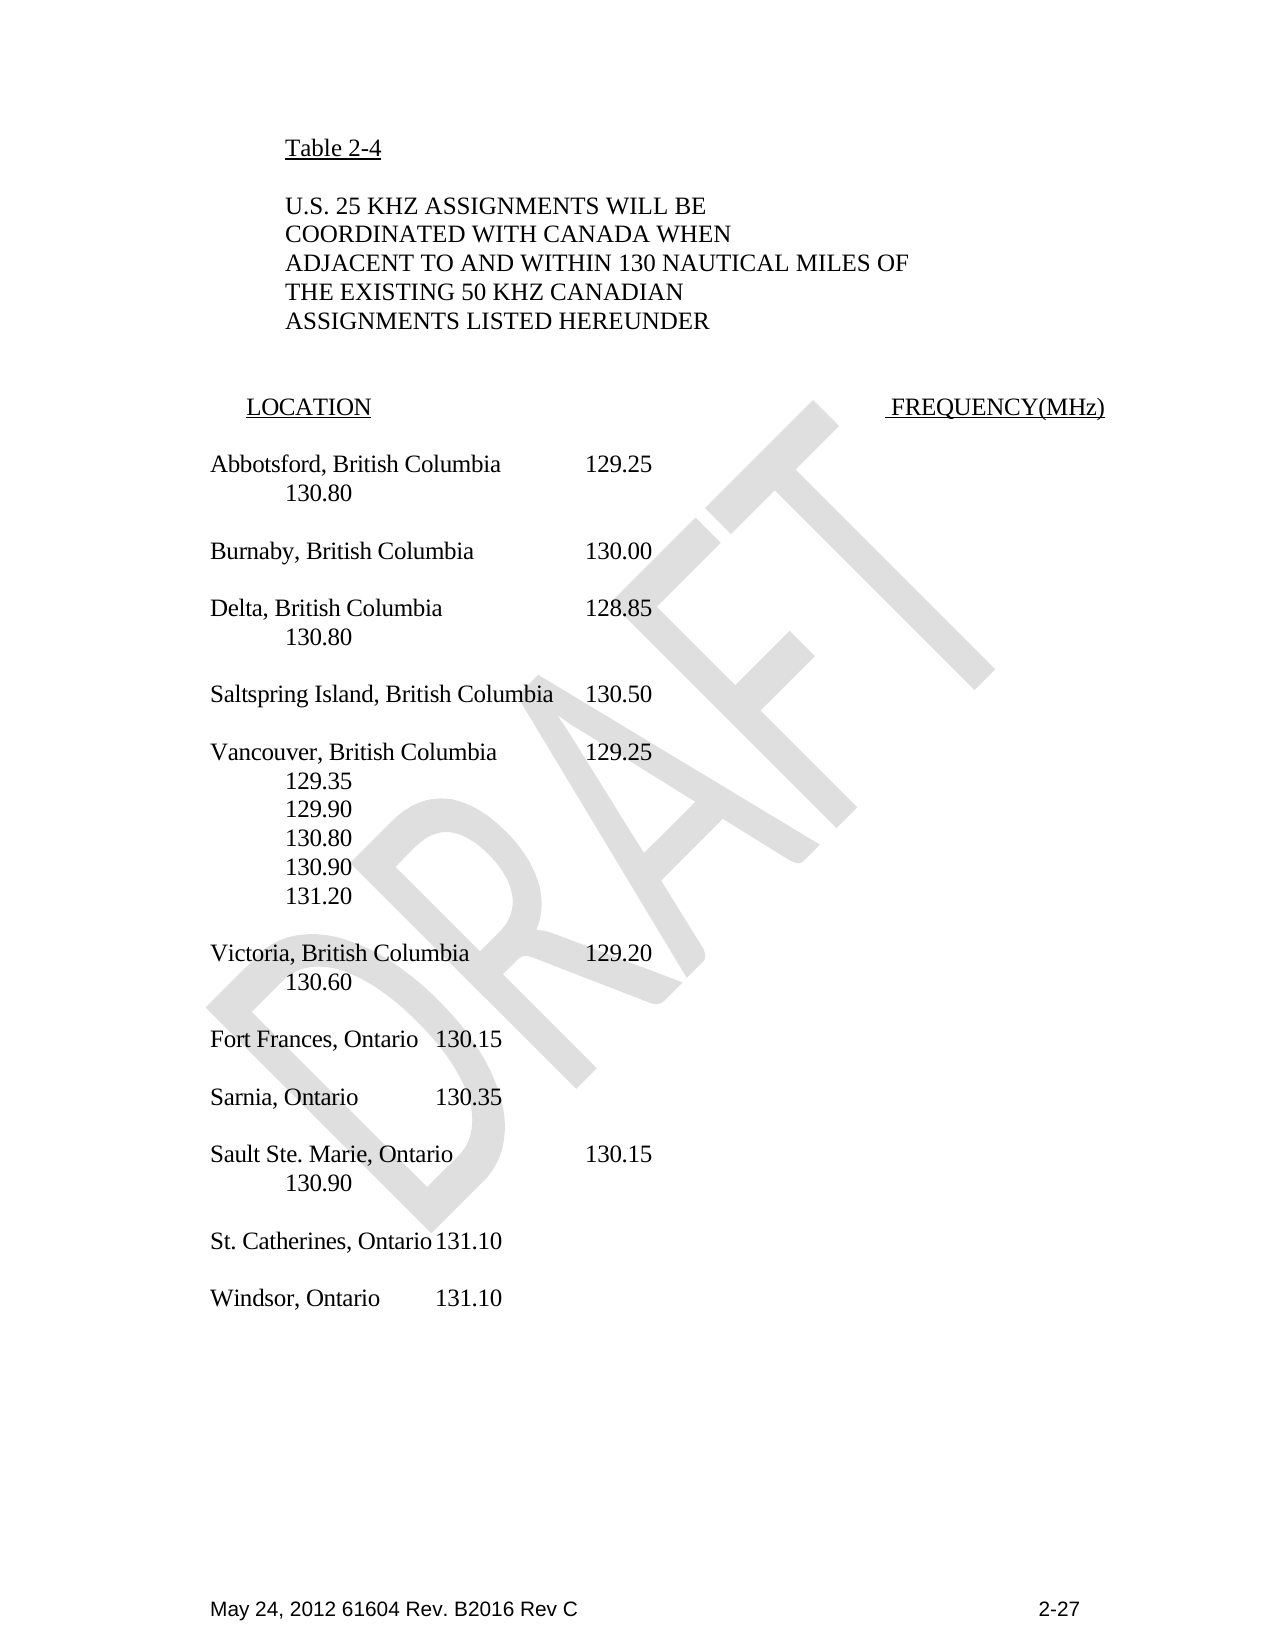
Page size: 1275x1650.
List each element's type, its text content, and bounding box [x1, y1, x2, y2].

text St. Catherines, Ontario 131.10 [210, 1226, 1110, 1254]
text Sault Ste. Marie, Ontario 130.15 [210, 1139, 1110, 1168]
text 130.80 [210, 478, 1110, 507]
text Fort Frances, Ontario 130.15 [210, 1024, 1110, 1053]
text 130.80 [210, 823, 1110, 852]
text LOCATION FREQUENCY(MHz) [210, 392, 1110, 421]
text 130.90 [210, 1168, 1110, 1197]
text Delta, British Columbia 128.85 [210, 593, 1110, 622]
text Victoria, British Columbia 129.20 [210, 938, 1110, 967]
text 131.20 [210, 881, 1110, 909]
text Abbotsford, British Columbia 129.25 [210, 449, 1110, 478]
text 130.80 [210, 622, 1110, 651]
text Windsor, Ontario 131.10 [210, 1283, 1110, 1312]
text Vancouver, British Columbia 129.25 [210, 737, 1110, 766]
text Table 2-4 [210, 133, 1110, 162]
text Sarnia, Ontario 130.35 [210, 1082, 1110, 1111]
text 129.90 [210, 794, 1110, 823]
text 129.35 [210, 766, 1110, 794]
text assignments listed hereunder [210, 306, 1110, 334]
text adjacent to and within 130 Nautical Miles of [210, 248, 1110, 277]
text the existing 50 kHz Canadian [210, 277, 1110, 306]
text coordinated with Canada when [210, 219, 1110, 248]
text Burnaby, British Columbia 130.00 [210, 536, 1110, 564]
text 130.60 [210, 967, 1110, 996]
text U.S. 25 kHz Assignments will be [210, 191, 1110, 219]
text Saltspring Island, British Columbia 130.50 [210, 679, 1110, 708]
text 130.90 [210, 852, 1110, 881]
